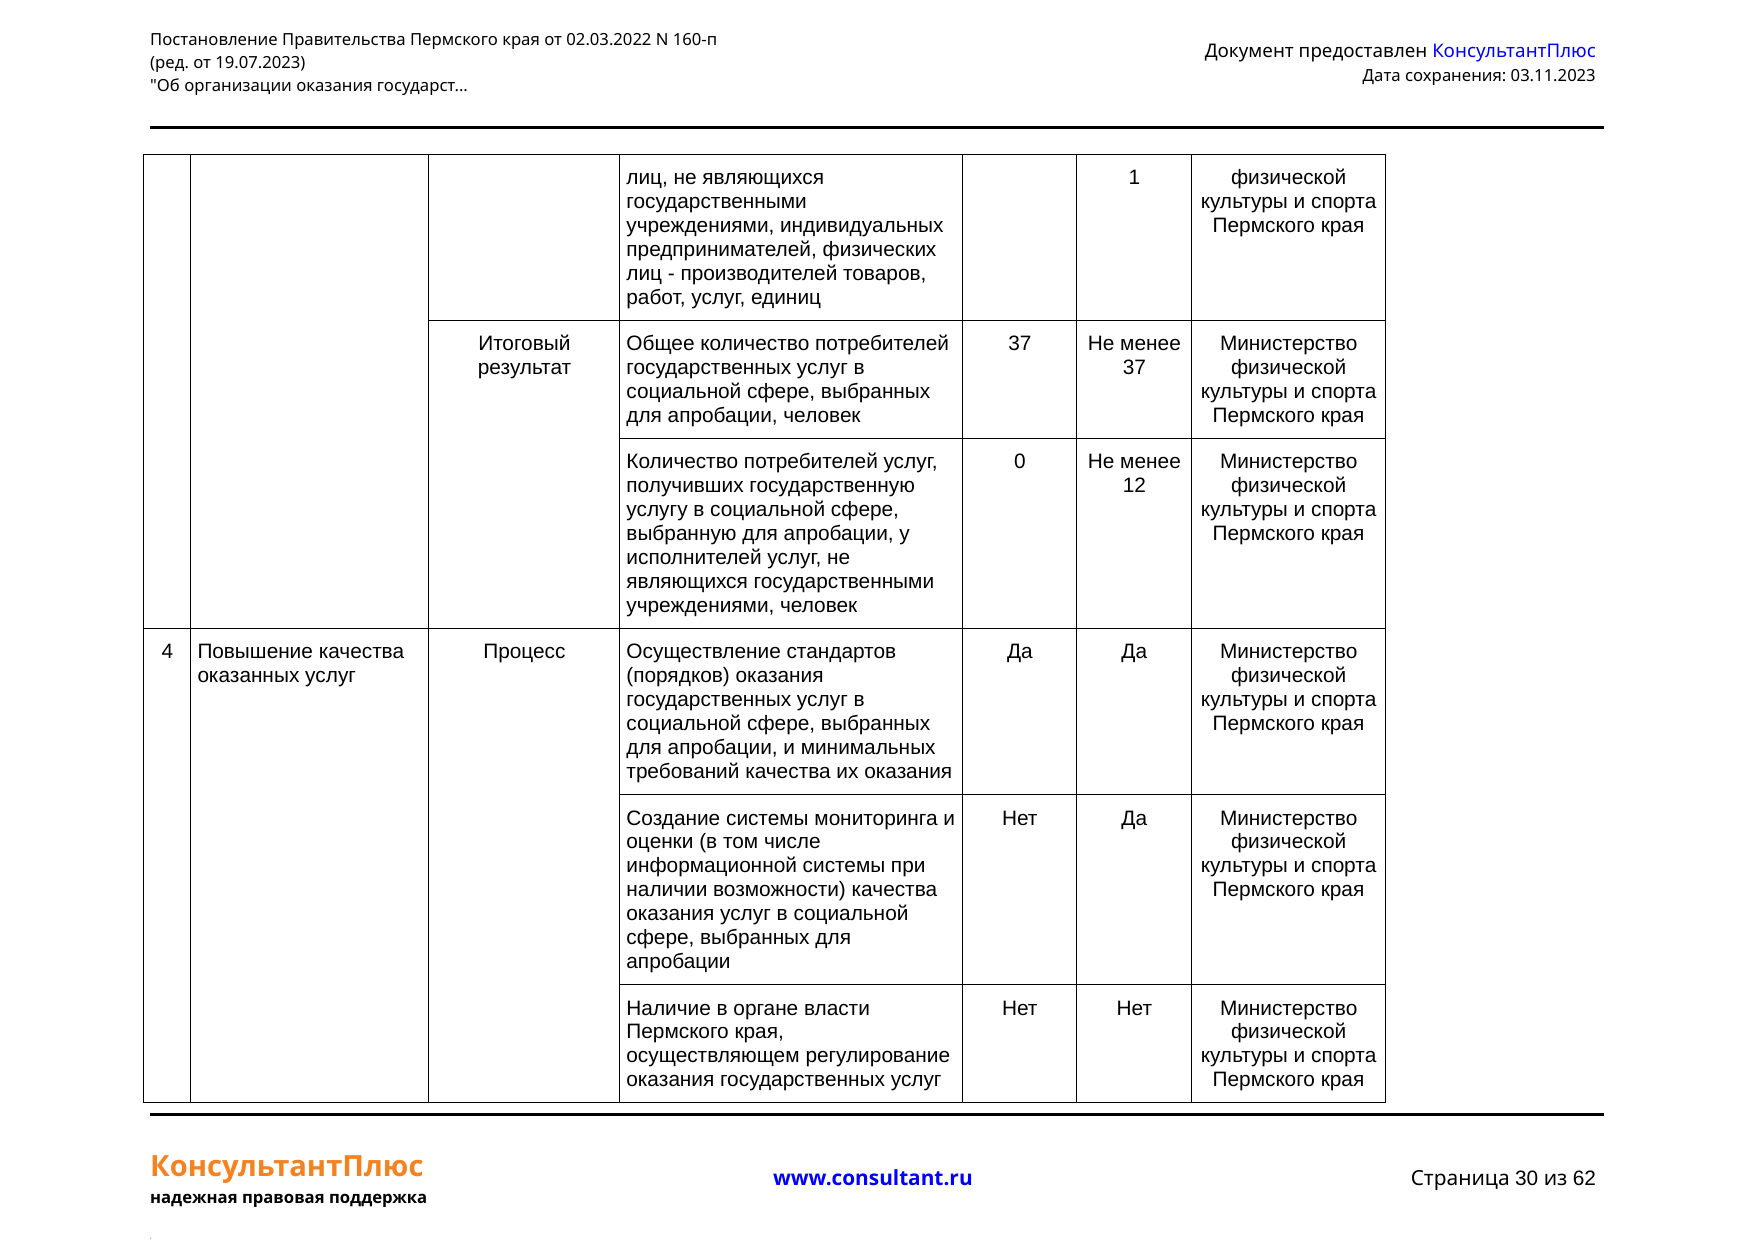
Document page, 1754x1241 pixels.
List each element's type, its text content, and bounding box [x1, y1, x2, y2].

table_cell Да [1077, 795, 1191, 984]
table_cell 0 [963, 155, 1076, 319]
table_cell Да [1077, 629, 1191, 794]
table_cell Не менее 37 [1077, 321, 1191, 438]
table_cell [1192, 155, 1385, 319]
table_cell Нет [963, 795, 1076, 984]
table_cell Процесс [429, 629, 619, 1102]
table_cell 37 [963, 321, 1076, 438]
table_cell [620, 155, 962, 319]
table_cell Министерство физической культуры и спорта Пермского края [1192, 321, 1385, 438]
table_cell 4 [144, 629, 190, 1102]
table_cell Не менее 12 [1077, 439, 1191, 628]
table_cell Общее количество потребителей государственных услуг в социальной сфере, выбранных для апробации, человек [620, 321, 962, 438]
table_cell Осуществление стандартов (порядков) оказания государственных услуг в социальной сфере, выбранных для апробации, и минимальных требований качества их оказания [620, 629, 962, 794]
table_cell Не менее 1 [1077, 155, 1191, 319]
table_cell Да [963, 629, 1076, 794]
table_cell 0 [963, 439, 1076, 628]
table_cell Нет [963, 985, 1076, 1102]
table_cell Министерство физической культуры и спорта Пермского края [1192, 795, 1385, 984]
table_cell Количество потребителей услуг, получивших государственную услугу в социальной сфере, выбранную для апробации, у исполнителей услуг, не являющихся государственными учреждениями, человек [620, 439, 962, 628]
table_cell Министерство физической культуры и спорта Пермского края [1192, 629, 1385, 794]
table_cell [1192, 985, 1385, 1102]
table_cell Создание системы мониторинга и оценки (в том числе информационной системы при наличии возможности) качества оказания услуг в социальной сфере, выбранных для апробации [620, 795, 962, 984]
table_cell Повышение качества оказанных услуг [191, 629, 428, 1102]
table_cell Итоговый результат [429, 321, 619, 628]
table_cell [620, 985, 962, 1102]
table_cell Нет [1077, 985, 1191, 1102]
table_cell Министерство физической культуры и спорта Пермского края [1192, 439, 1385, 628]
